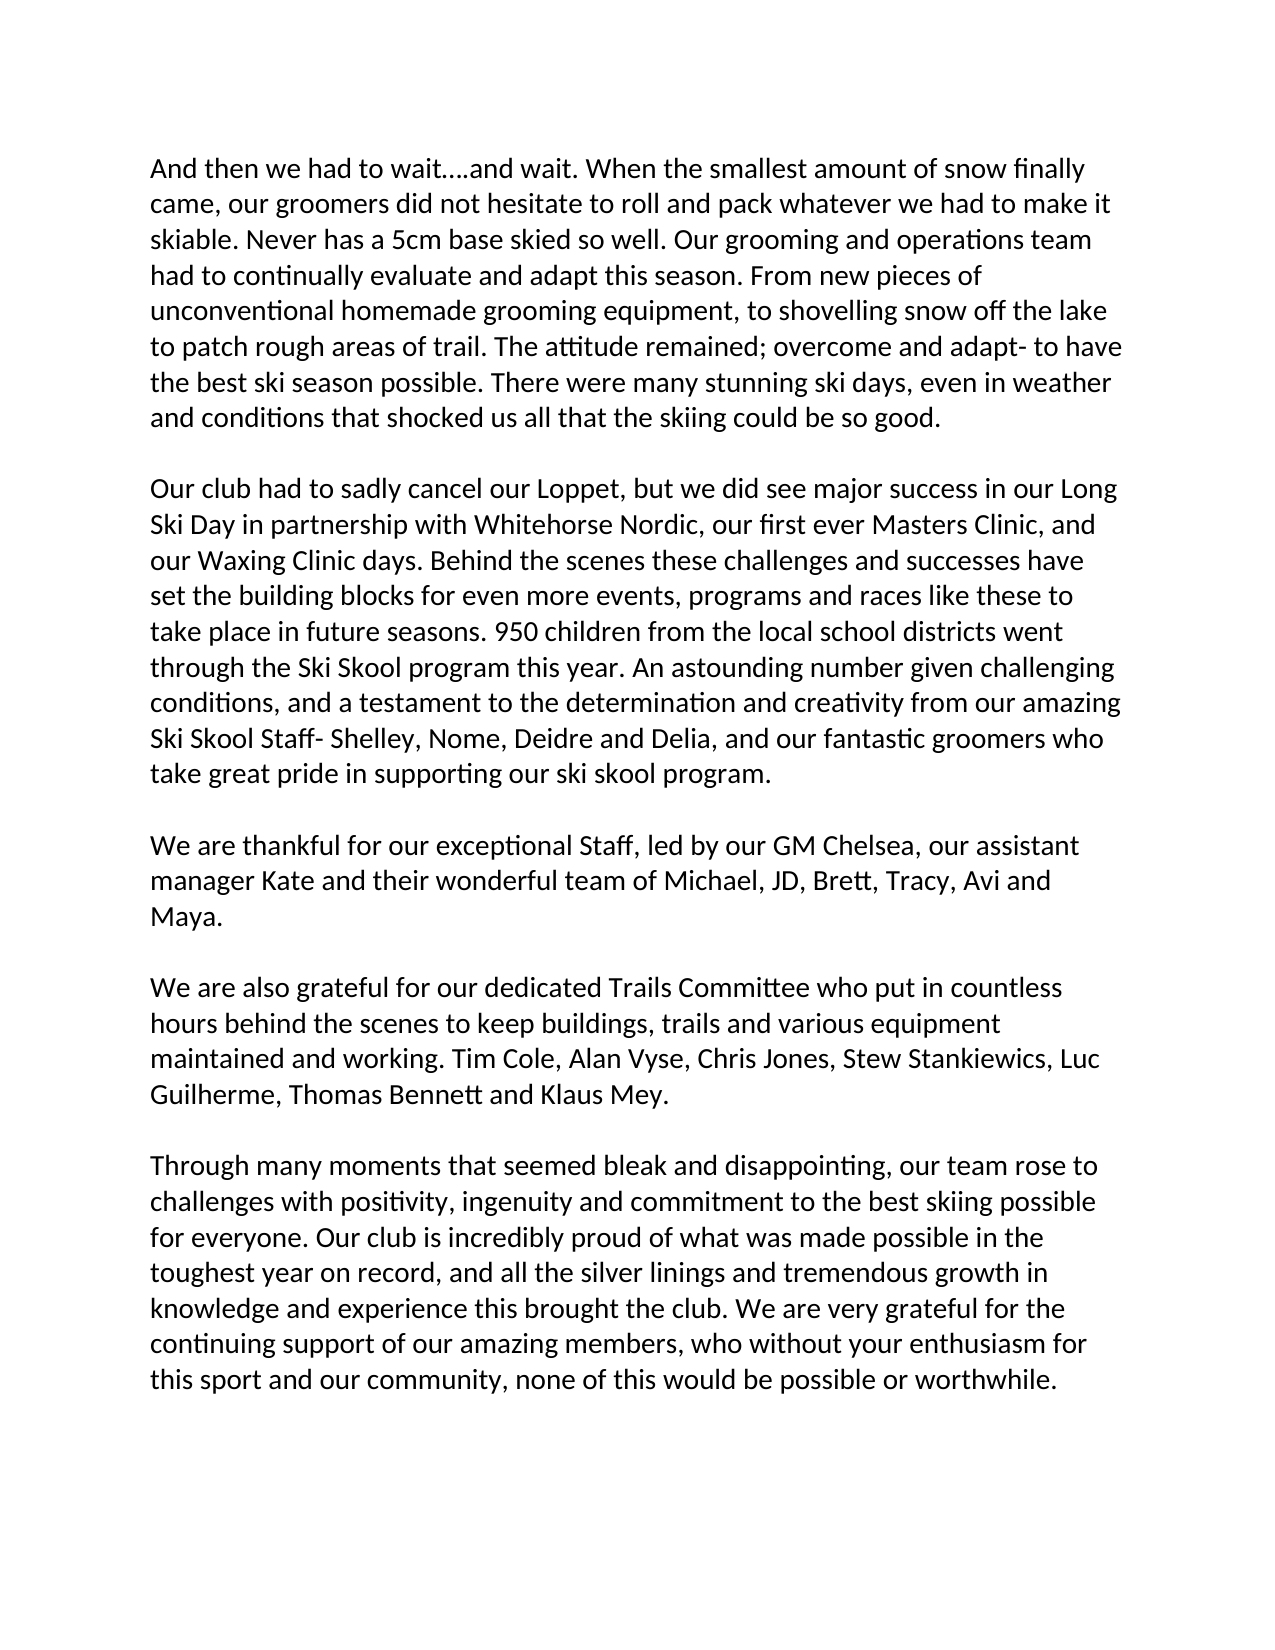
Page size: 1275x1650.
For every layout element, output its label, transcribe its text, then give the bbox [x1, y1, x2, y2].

text We are thankful for our exceptional Staff, led by our GM Chelsea, our assistant manager Kate and their wonderful team of Michael, JD, Brett, Tracy, Avi and Maya. [150, 827, 1125, 934]
text Our club had to sadly cancel our Loppet, but we did see major success in our Long Ski Day in partnership with Whitehorse Nordic, our first ever Masters Clinic, and our Waxing Clinic days. Behind the scenes these challenges and successes have set the building blocks for even more events, programs and races like these to take place in future seasons. 950 children from the local school districts went through the Ski Skool program this year. An astounding number given challenging conditions, and a testament to the determination and creativity from our amazing Ski Skool Staff- Shelley, Nome, Deidre and Delia, and our fantastic groomers who take great pride in supporting our ski skool program. [150, 471, 1125, 791]
text And then we had to wait….and wait. When the smallest amount of snow finally came, our groomers did not hesitate to roll and pack whatever we had to make it skiable. Never has a 5cm base skied so well. Our grooming and operations team had to continually evaluate and adapt this season. From new pieces of unconventional homemade grooming equipment, to shovelling snow off the lake to patch rough areas of trail. The attitude remained; overcome and adapt- to have the best ski season possible. There were many stunning ski days, even in weather and conditions that shocked us all that the skiing could be so good. [150, 150, 1125, 435]
text Through many moments that seemed bleak and disappointing, our team rose to challenges with positivity, ingenuity and commitment to the best skiing possible for everyone. Our club is incredibly proud of what was made possible in the toughest year on record, and all the silver linings and tremendous growth in knowledge and experience this brought the club. We are very grateful for the continuing support of our amazing members, who without your enthusiasm for this sport and our community, none of this would be possible or worthwhile. [150, 1147, 1125, 1397]
text We are also grateful for our dedicated Trails Committee who put in countless hours behind the scenes to keep buildings, trails and various equipment maintained and working. Tim Cole, Alan Vyse, Chris Jones, Stew Stankiewics, Luc Guilherme, Thomas Bennett and Klaus Mey. [150, 969, 1125, 1112]
